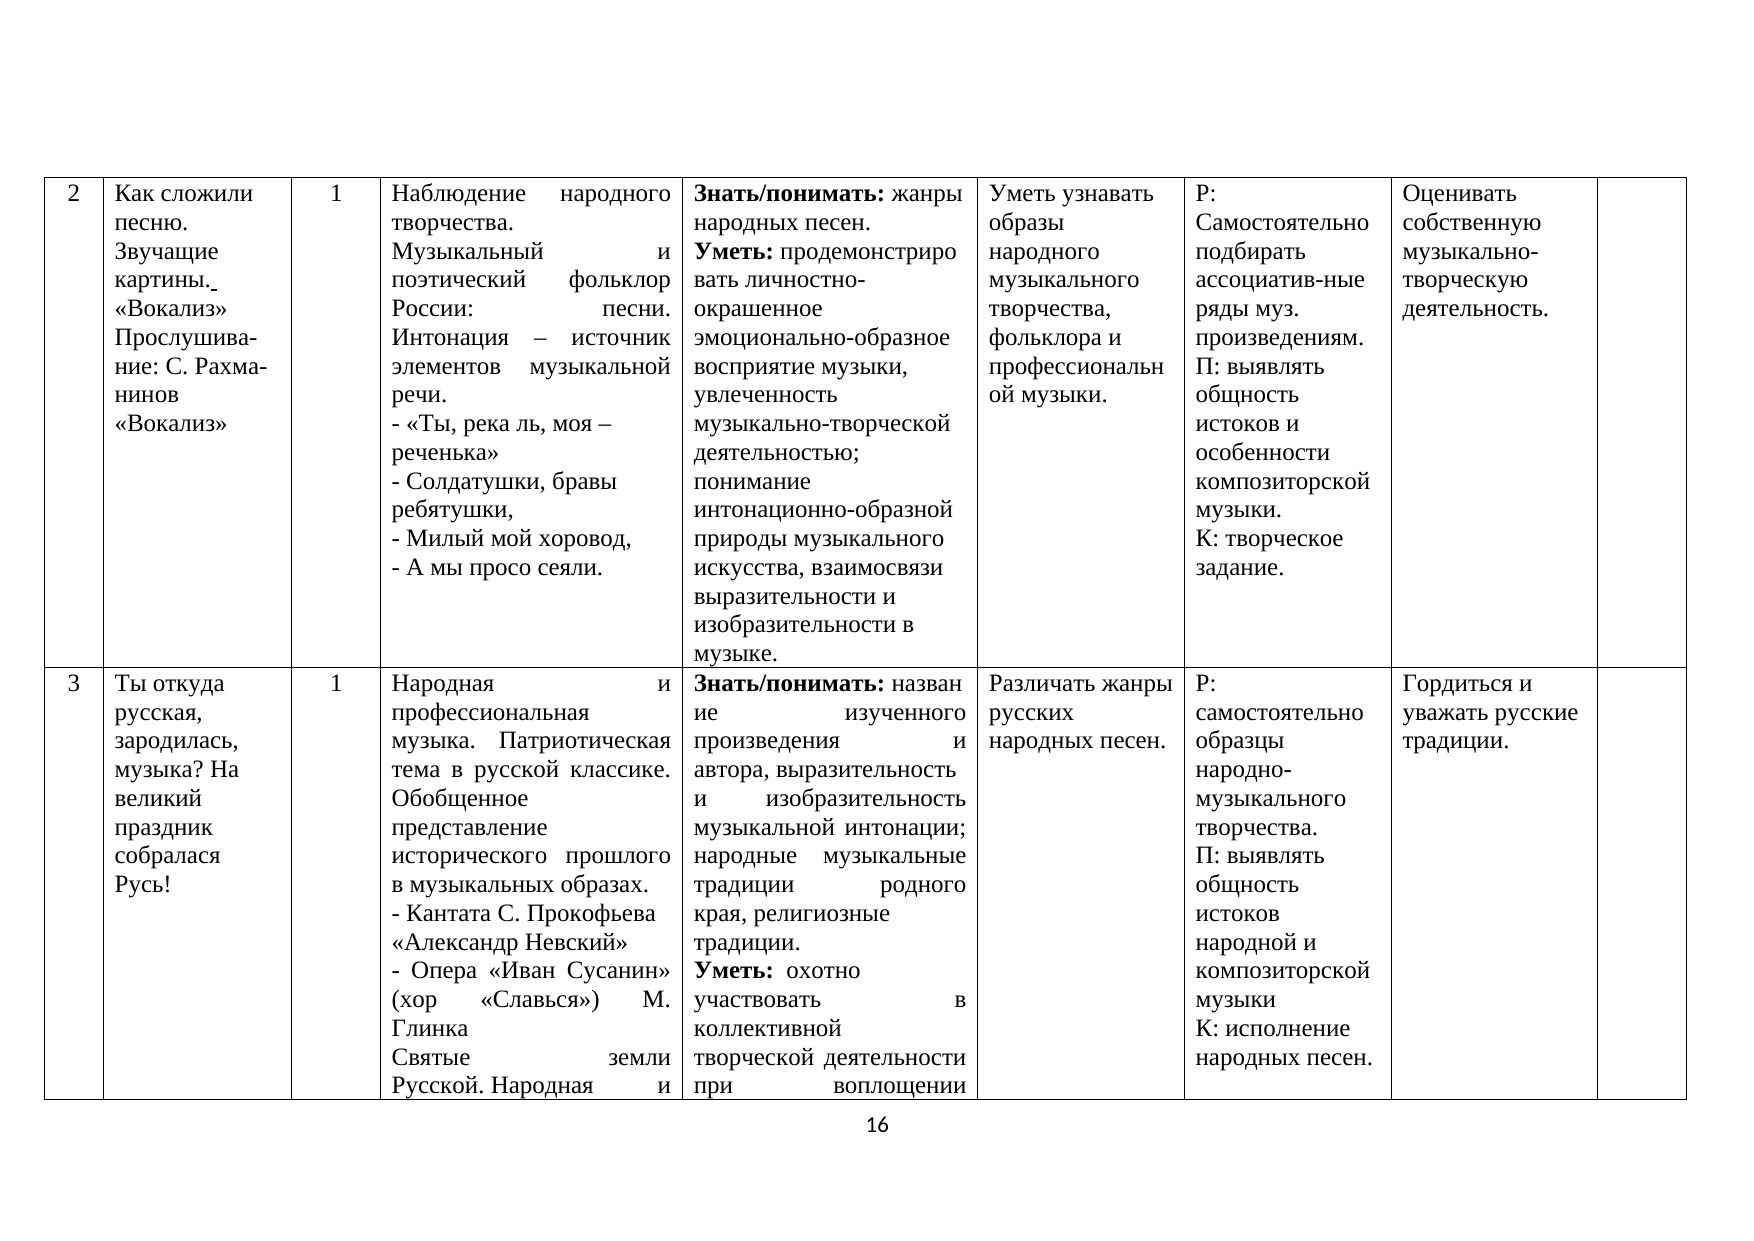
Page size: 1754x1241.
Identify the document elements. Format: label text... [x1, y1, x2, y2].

table_cell [1598, 668, 1686, 1099]
table_cell Уметь узнавать образы народного музыкального творчества, фольклора и профессиональной музыки. [978, 178, 1184, 667]
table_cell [104, 668, 291, 1099]
table_cell [1598, 178, 1686, 667]
table_cell 3 [45, 668, 103, 1099]
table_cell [683, 668, 977, 1099]
table_cell 1 [292, 178, 380, 667]
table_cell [1392, 668, 1597, 1099]
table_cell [381, 668, 682, 1099]
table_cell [978, 668, 1184, 1099]
table_cell Наблюдение народного творчества. Музыкальный и поэтический фольклор России: песни. Интонация – источник элементов музыкальной речи. - «Ты, река ль, моя – реченька» - Солдатушки, бравы ребятушки, - Милый мой хоровод, - А мы просо сеяли. [381, 178, 682, 667]
table_cell 2 [45, 178, 103, 667]
table_cell Как сложили песню. Звучащие картины. «Вокализ» Прослушива-ние: С. Рахма-нинов «Вокализ» [104, 178, 291, 667]
table_cell Р: Самостоятельно подбирать ассоциатив-ные ряды муз. произведениям. П: выявлять общность истоков и особенности композиторской музыки. К: творческое задание. [1185, 178, 1391, 667]
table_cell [1185, 668, 1391, 1099]
table_cell Знать/понимать: жанры народных песен. Уметь: продемонстрировать личностно-окрашенное эмоционально-образное восприятие музыки, увлеченность музыкально-творческой деятельностью; понимание интонационно-образной природы музыкального искусства, взаимосвязи выразительности и изобразительности в музыке. [683, 178, 977, 667]
table_cell Оценивать собственную музыкально-творческую деятельность. [1392, 178, 1597, 667]
table_cell 1 [292, 668, 380, 1099]
